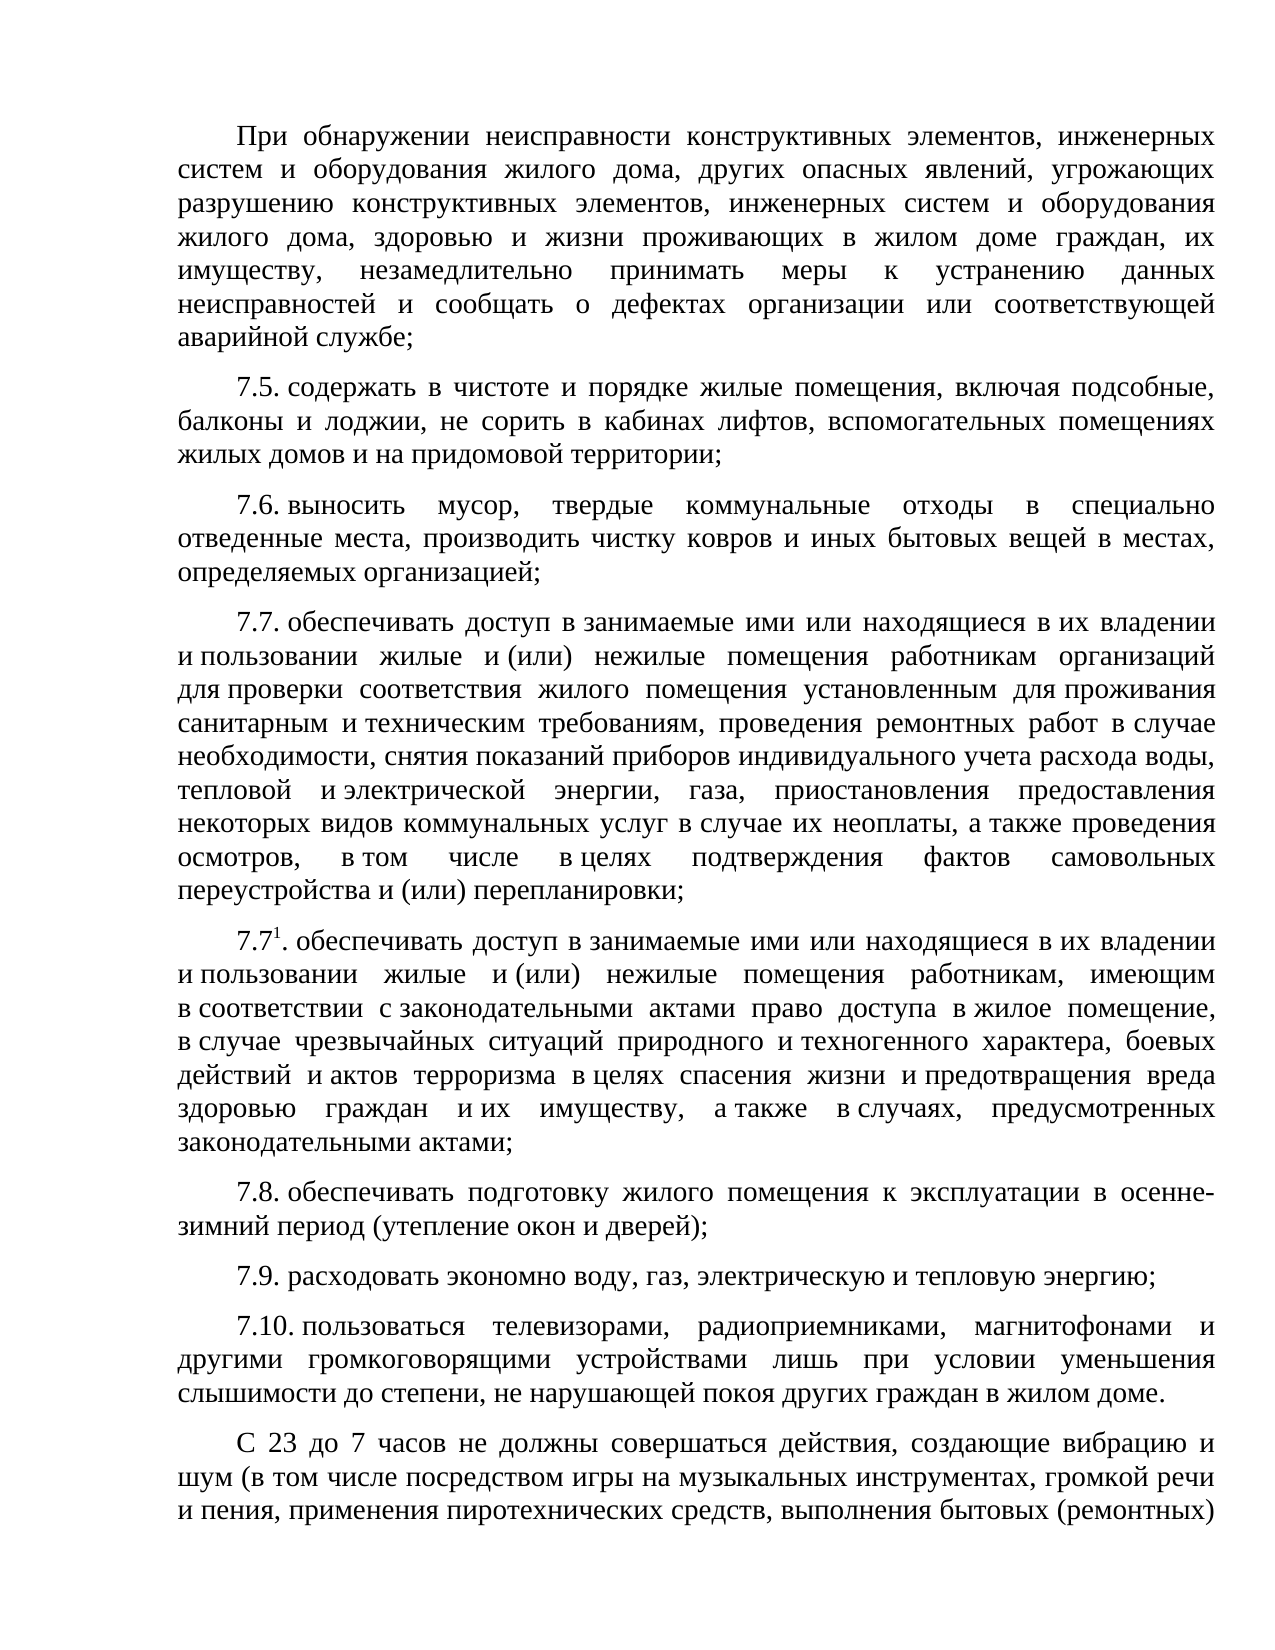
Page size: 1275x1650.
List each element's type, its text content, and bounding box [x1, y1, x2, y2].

text 7.9. расходовать экономно воду, газ, электрическую и тепловую энергию; [177, 1258, 1216, 1291]
text 7.6. выносить мусор, твердые коммунальные отходы в специально отведенные места, производить чистку ковров и иных бытовых вещей в местах, определяемых организацией; [177, 487, 1216, 587]
text 7.8. обеспечивать подготовку жилого помещения к эксплуатации в осенне-зимний период (утепление окон и дверей); [177, 1174, 1216, 1241]
text 7.10. пользоваться телевизорами, радиоприемниками, магнитофонами и другими громкоговорящими устройствами лишь при условии уменьшения слышимости до степени, не нарушающей покоя других граждан в жилом доме. [177, 1308, 1216, 1409]
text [177, 1425, 1216, 1526]
text При обнаружении неисправности конструктивных элементов, инженерных систем и оборудования жилого дома, других опасных явлений, угрожающих разрушению конструктивных элементов, инженерных систем и оборудования жилого дома, здоровью и жизни проживающих в жилом доме граждан, их имуществу, незамедлительно принимать меры к устранению данных неисправностей и сообщать о дефектах организации или соответствующей аварийной службе; [177, 118, 1216, 353]
text 7.7. обеспечивать доступ в занимаемые ими или находящиеся в их владении и пользовании жилые и (или) нежилые помещения работникам организаций для проверки соответствия жилого помещения установленным для проживания санитарным и техническим требованиям, проведения ремонтных работ в случае необходимости, снятия показаний приборов индивидуального учета расхода воды, тепловой и электрической энергии, газа, приостановления предоставления некоторых видов коммунальных услуг в случае их неоплаты, а также проведения осмотров, в том числе в целях подтверждения фактов самовольных переустройства и (или) перепланировки; [177, 604, 1216, 906]
text 7.71. обеспечивать доступ в занимаемые ими или находящиеся в их владении и пользовании жилые и (или) нежилые помещения работникам, имеющим в соответствии с законодательными актами право доступа в жилое помещение, в случае чрезвычайных ситуаций природного и техногенного характера, боевых действий и актов терроризма в целях спасения жизни и предотвращения вреда здоровью граждан и их имуществу, а также в случаях, предусмотренных законодательными актами; [177, 923, 1216, 1157]
text 7.5. содержать в чистоте и порядке жилые помещения, включая подсобные, балконы и лоджии, не сорить в кабинах лифтов, вспомогательных помещениях жилых домов и на придомовой территории; [177, 369, 1216, 470]
